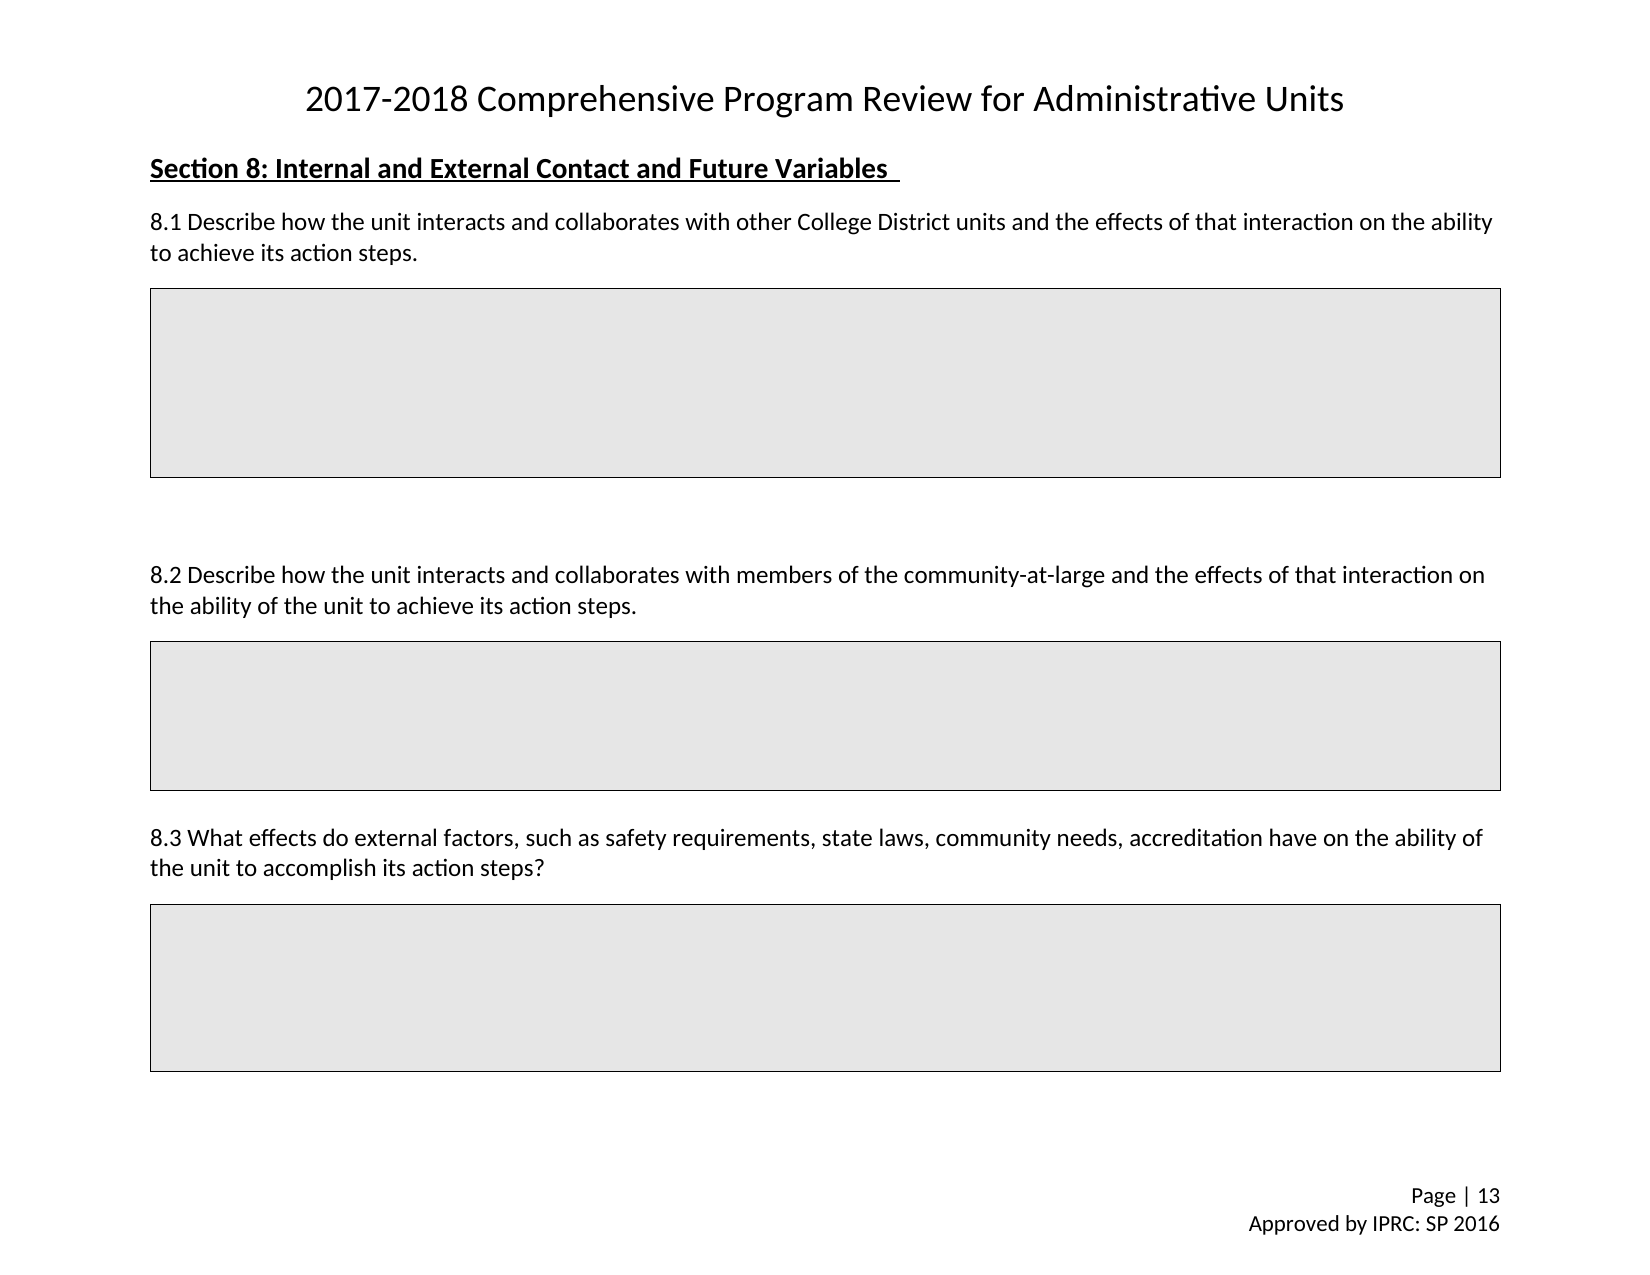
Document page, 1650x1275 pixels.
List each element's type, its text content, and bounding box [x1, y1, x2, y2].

table_header [151, 289, 1500, 477]
text Section 8: Internal and External Contact and Future Variables [150, 150, 1500, 186]
text 8.3 What effects do external factors, such as safety requirements, state laws, community needs, accreditation have on the ability of the unit to accomplish its action steps? [150, 822, 1500, 883]
text 8.2 Describe how the unit interacts and collaborates with members of the community-at-large and the effects of that interaction on the ability of the unit to achieve its action steps. [150, 559, 1500, 621]
table_header [151, 905, 1500, 1071]
table_header [151, 642, 1500, 790]
text 8.1 Describe how the unit interacts and collaborates with other College District units and the effects of that interaction on the ability to achieve its action steps. [150, 206, 1500, 267]
